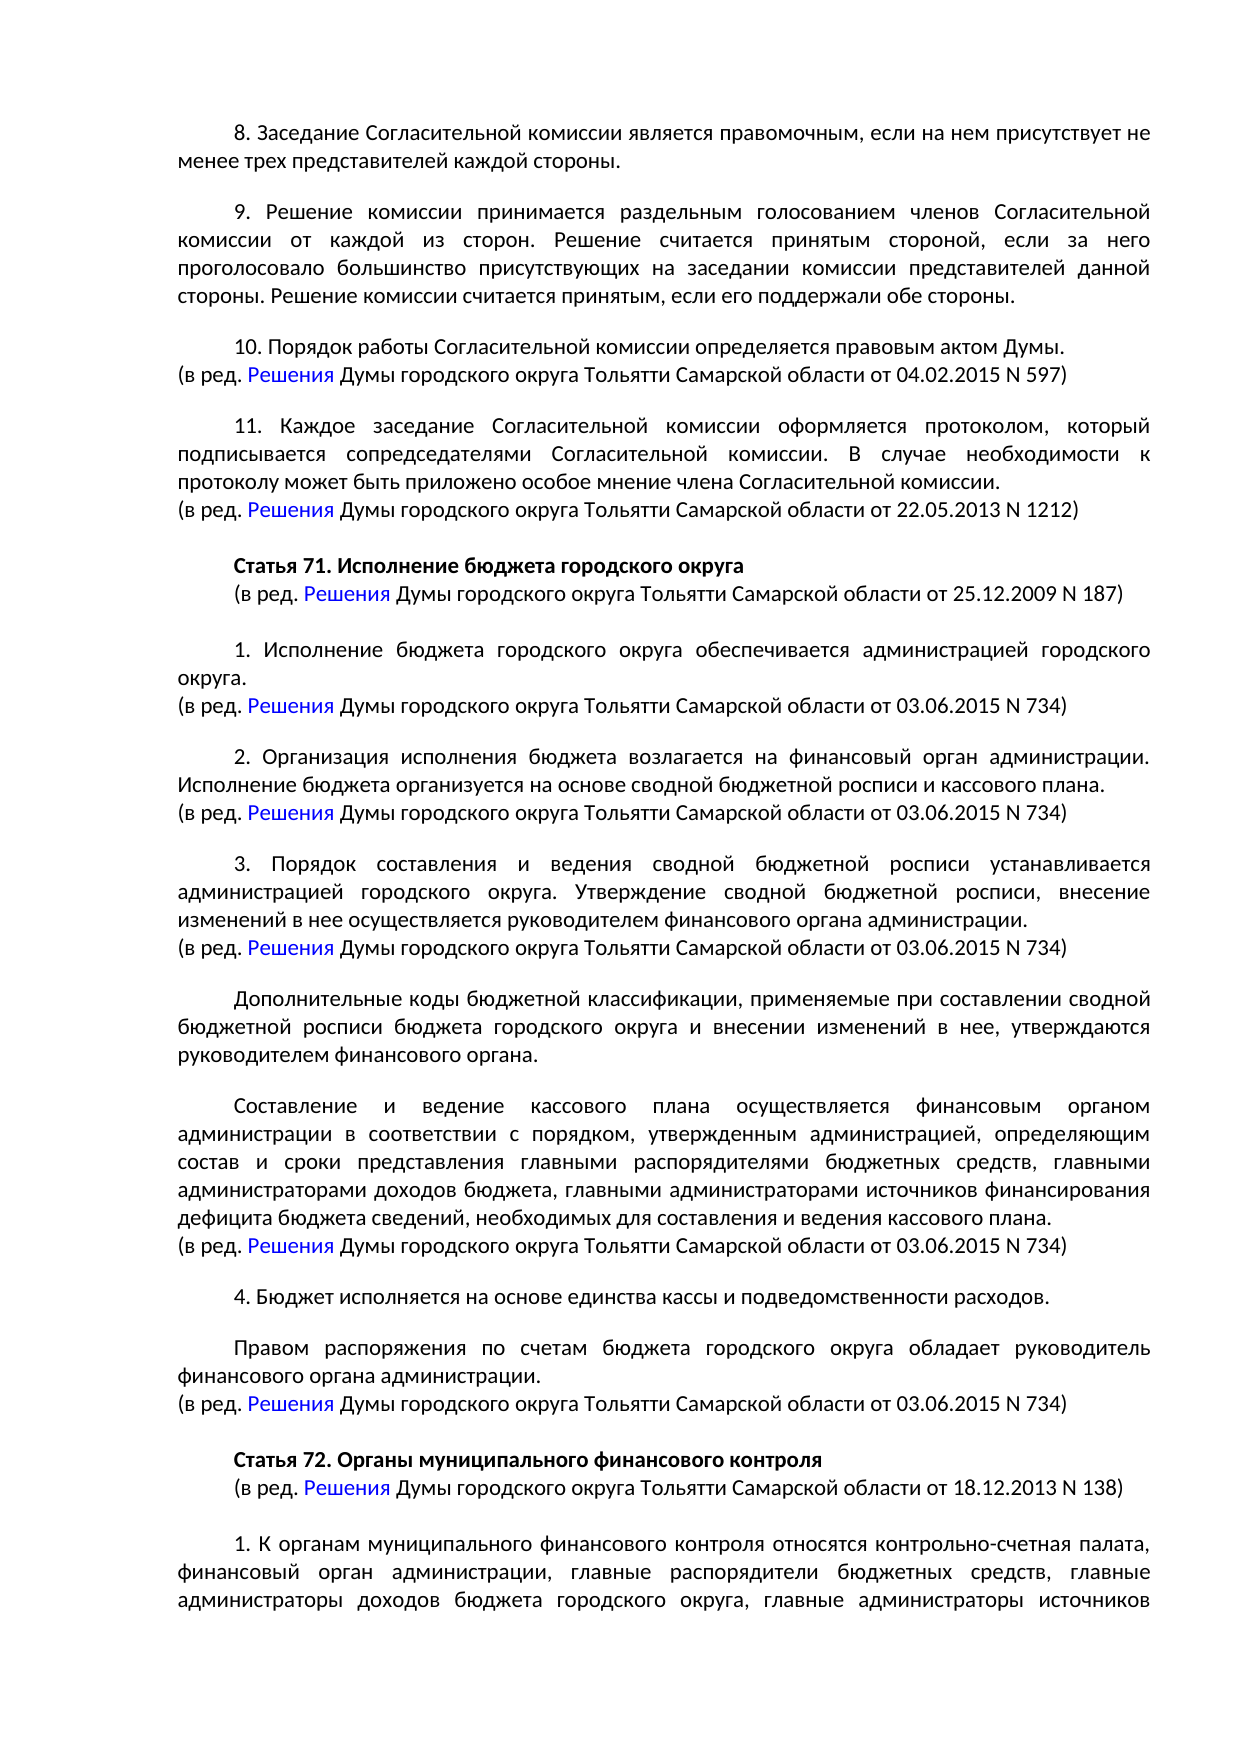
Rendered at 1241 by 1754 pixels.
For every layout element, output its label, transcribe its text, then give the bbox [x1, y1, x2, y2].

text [177, 1529, 1152, 1613]
text (в ред. Решения Думы городского округа Тольятти Самарской области от 03.06.2015 N 734) [177, 933, 1152, 961]
text 10. Порядок работы Согласительной комиссии определяется правовым актом Думы. [177, 332, 1152, 360]
text (в ред. Решения Думы городского округа Тольятти Самарской области от 03.06.2015 N 734) [177, 691, 1152, 719]
text (в ред. Решения Думы городского округа Тольятти Самарской области от 04.02.2015 N 597) [177, 360, 1152, 388]
text (в ред. Решения Думы городского округа Тольятти Самарской области от 03.06.2015 N 734) [177, 1231, 1152, 1259]
text (в ред. Решения Думы городского округа Тольятти Самарской области от 03.06.2015 N 734) [177, 798, 1152, 826]
text Дополнительные коды бюджетной классификации, применяемые при составлении сводной бюджетной росписи бюджета городского округа и внесении изменений в нее, утверждаются руководителем финансового органа. [177, 984, 1152, 1068]
text 4. Бюджет исполняется на основе единства кассы и подведомственности расходов. [177, 1282, 1152, 1310]
text (в ред. Решения Думы городского округа Тольятти Самарской области от 22.05.2013 N 1212) [177, 495, 1152, 523]
text 2. Организация исполнения бюджета возлагается на финансовый орган администрации. Исполнение бюджета организуется на основе сводной бюджетной росписи и кассового плана. [177, 742, 1152, 798]
text 8. Заседание Согласительной комиссии является правомочным, если на нем присутствует не менее трех представителей каждой стороны. [177, 118, 1152, 174]
text Правом распоряжения по счетам бюджета городского округа обладает руководитель финансового органа администрации. [177, 1333, 1152, 1389]
text Составление и ведение кассового плана осуществляется финансовым органом администрации в соответствии с порядком, утвержденным администрацией, определяющим состав и сроки представления главными распорядителями бюджетных средств, главными администраторами доходов бюджета, главными администраторами источников финансирования дефицита бюджета сведений, необходимых для составления и ведения кассового плана. [177, 1091, 1152, 1231]
text 9. Решение комиссии принимается раздельным голосованием членов Согласительной комиссии от каждой из сторон. Решение считается принятым стороной, если за него проголосовало большинство присутствующих на заседании комиссии представителей данной стороны. Решение комиссии считается принятым, если его поддержали обе стороны. [177, 197, 1152, 309]
title Статья 71. Исполнение бюджета городского округа [177, 551, 1152, 579]
text (в ред. Решения Думы городского округа Тольятти Самарской области от 18.12.2013 N 138) [177, 1473, 1152, 1501]
text (в ред. Решения Думы городского округа Тольятти Самарской области от 25.12.2009 N 187) [177, 579, 1152, 607]
text 1. Исполнение бюджета городского округа обеспечивается администрацией городского округа. [177, 635, 1152, 691]
text 3. Порядок составления и ведения сводной бюджетной росписи устанавливается администрацией городского округа. Утверждение сводной бюджетной росписи, внесение изменений в нее осуществляется руководителем финансового органа администрации. [177, 849, 1152, 933]
text 11. Каждое заседание Согласительной комиссии оформляется протоколом, который подписывается сопредседателями Согласительной комиссии. В случае необходимости к протоколу может быть приложено особое мнение члена Согласительной комиссии. [177, 411, 1152, 495]
text (в ред. Решения Думы городского округа Тольятти Самарской области от 03.06.2015 N 734) [177, 1389, 1152, 1417]
title Статья 72. Органы муниципального финансового контроля [177, 1445, 1152, 1473]
